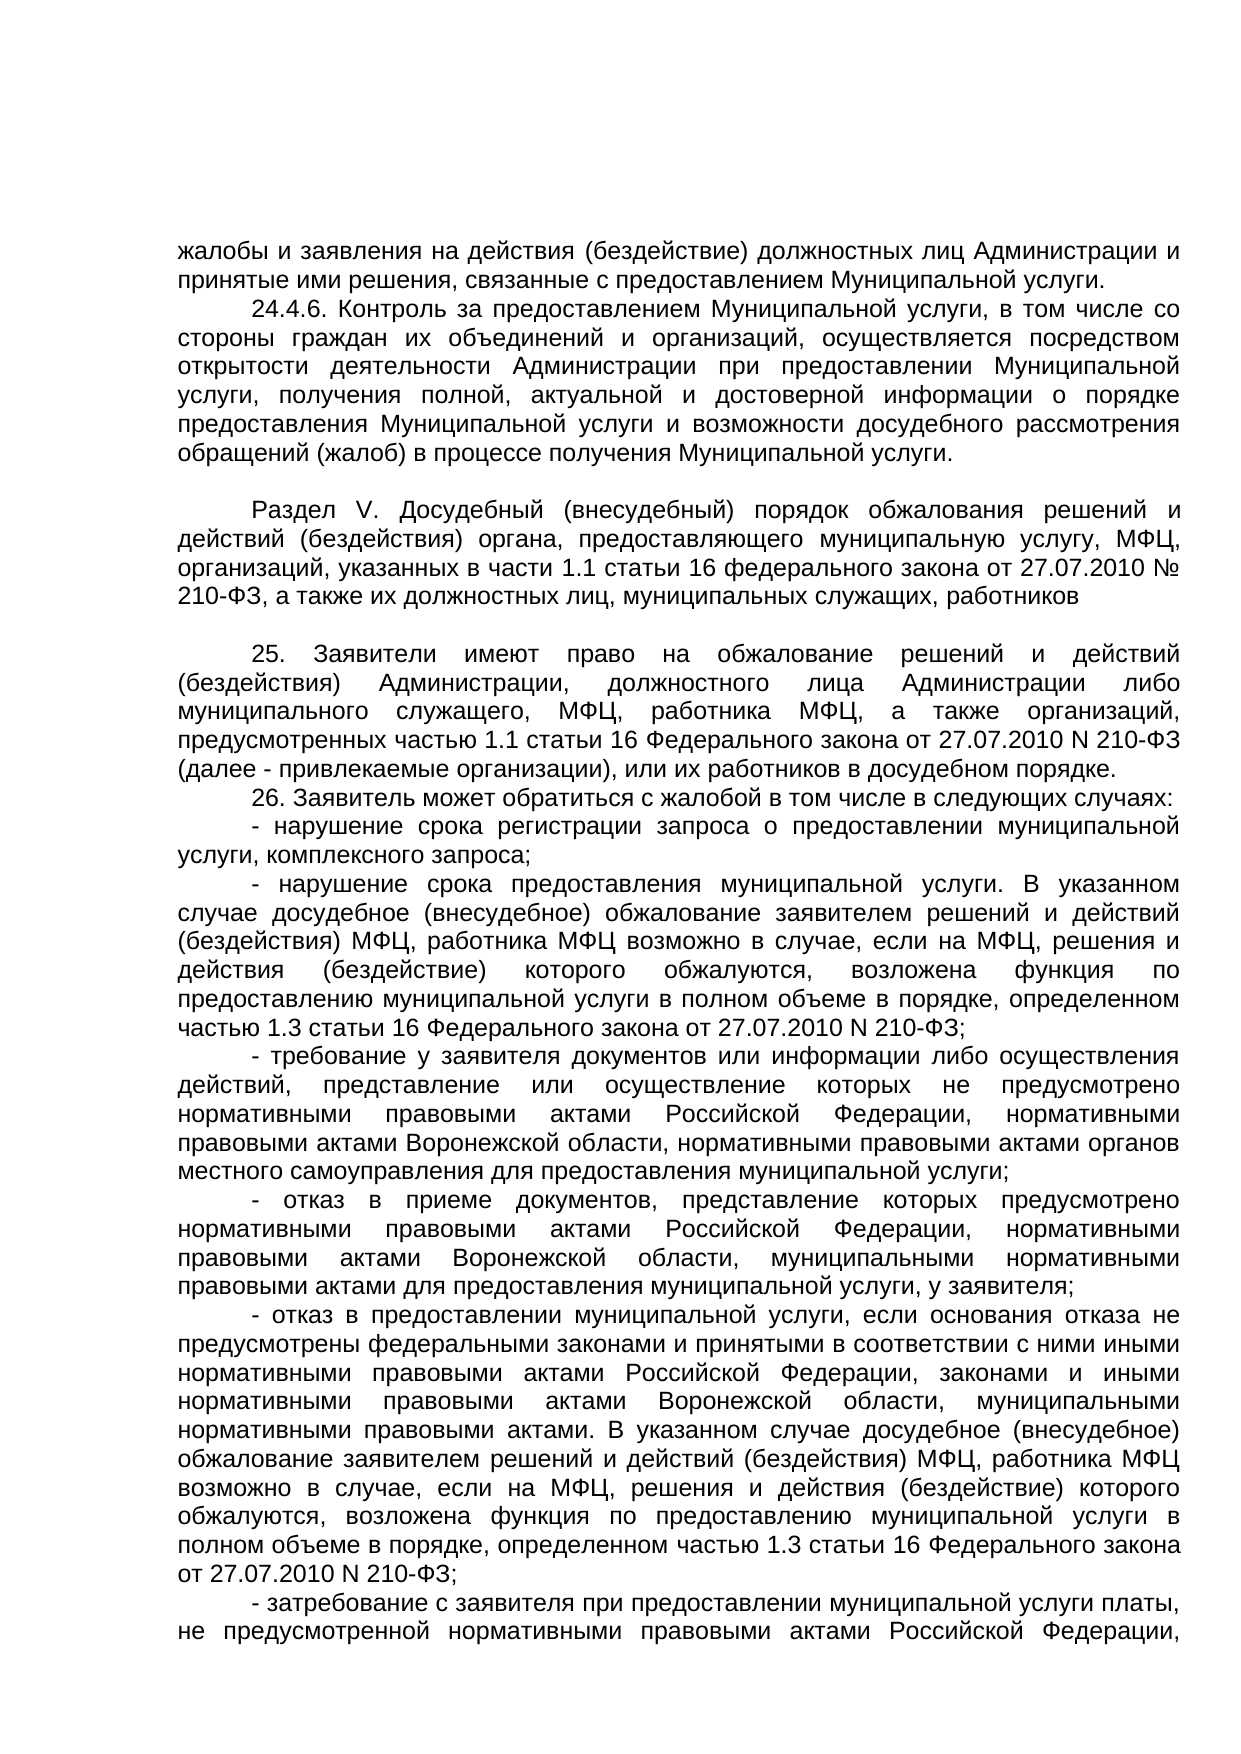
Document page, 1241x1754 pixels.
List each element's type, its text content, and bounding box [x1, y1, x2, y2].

text - нарушение срока предоставления муниципальной услуги. В указанном случае досудебное (внесудебное) обжалование заявителем решений и действий (бездействия) МФЦ, работника МФЦ возможно в случае, если на МФЦ, решения и действия (бездействие) которого обжалуются, возложена функция по предоставлению муниципальной услуги в полном объеме в порядке, определенном частью 1.3 статьи 16 Федерального закона от 27.07.2010 N 210-ФЗ; [177, 869, 1181, 1041]
text - нарушение срока регистрации запроса о предоставлении муниципальной услуги, комплексного запроса; [177, 811, 1181, 869]
text 25. Заявители имеют право на обжалование решений и действий (бездействия) Администрации, должностного лица Администрации либо муниципального служащего, МФЦ, работника МФЦ, а также организаций, предусмотренных частью 1.1 статьи 16 Федерального закона от 27.07.2010 N 210-ФЗ (далее - привлекаемые организации), или их работников в досудебном порядке. [177, 639, 1181, 782]
text - отказ в приеме документов, представление которых предусмотрено нормативными правовыми актами Российской Федерации, нормативными правовыми актами Воронежской области, муниципальными нормативными правовыми актами для предоставления муниципальной услуги, у заявителя; [177, 1185, 1181, 1300]
text - требование у заявителя документов или информации либо осуществления действий, представление или осуществление которых не предусмотрено нормативными правовыми актами Российской Федерации, нормативными правовыми актами Воронежской области, нормативными правовыми актами органов местного самоуправления для предоставления муниципальной услуги; [177, 1041, 1181, 1185]
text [177, 1587, 1181, 1645]
text Раздел V. Досудебный (внесудебный) порядок обжалования решений и действий (бездействия) органа, предоставляющего муниципальную услугу, МФЦ, организаций, указанных в части 1.1 статьи 16 федерального закона от 27.07.2010 № 210-ФЗ, а также их должностных лиц, муниципальных служащих, работников [177, 495, 1181, 610]
text 26. Заявитель может обратиться с жалобой в том числе в следующих случаях: [177, 782, 1181, 811]
text - отказ в предоставлении муниципальной услуги, если основания отказа не предусмотрены федеральными законами и принятыми в соответствии с ними иными нормативными правовыми актами Российской Федерации, законами и иными нормативными правовыми актами Воронежской области, муниципальными нормативными правовыми актами. В указанном случае досудебное (внесудебное) обжалование заявителем решений и действий (бездействия) МФЦ, работника МФЦ возможно в случае, если на МФЦ, решения и действия (бездействие) которого обжалуются, возложена функция по предоставлению муниципальной услуги в полном объеме в порядке, определенном частью 1.3 статьи 16 Федерального закона от 27.07.2010 N 210-ФЗ; [177, 1300, 1181, 1587]
text 24.4.6. Контроль за предоставлением Муниципальной услуги, в том числе со стороны граждан их объединений и организаций, осуществляется посредством открытости деятельности Администрации при предоставлении Муниципальной услуги, получения полной, актуальной и достоверной информации о порядке предоставления Муниципальной услуги и возможности досудебного рассмотрения обращений (жалоб) в процессе получения Муниципальной услуги. [177, 294, 1181, 466]
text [177, 236, 1181, 294]
